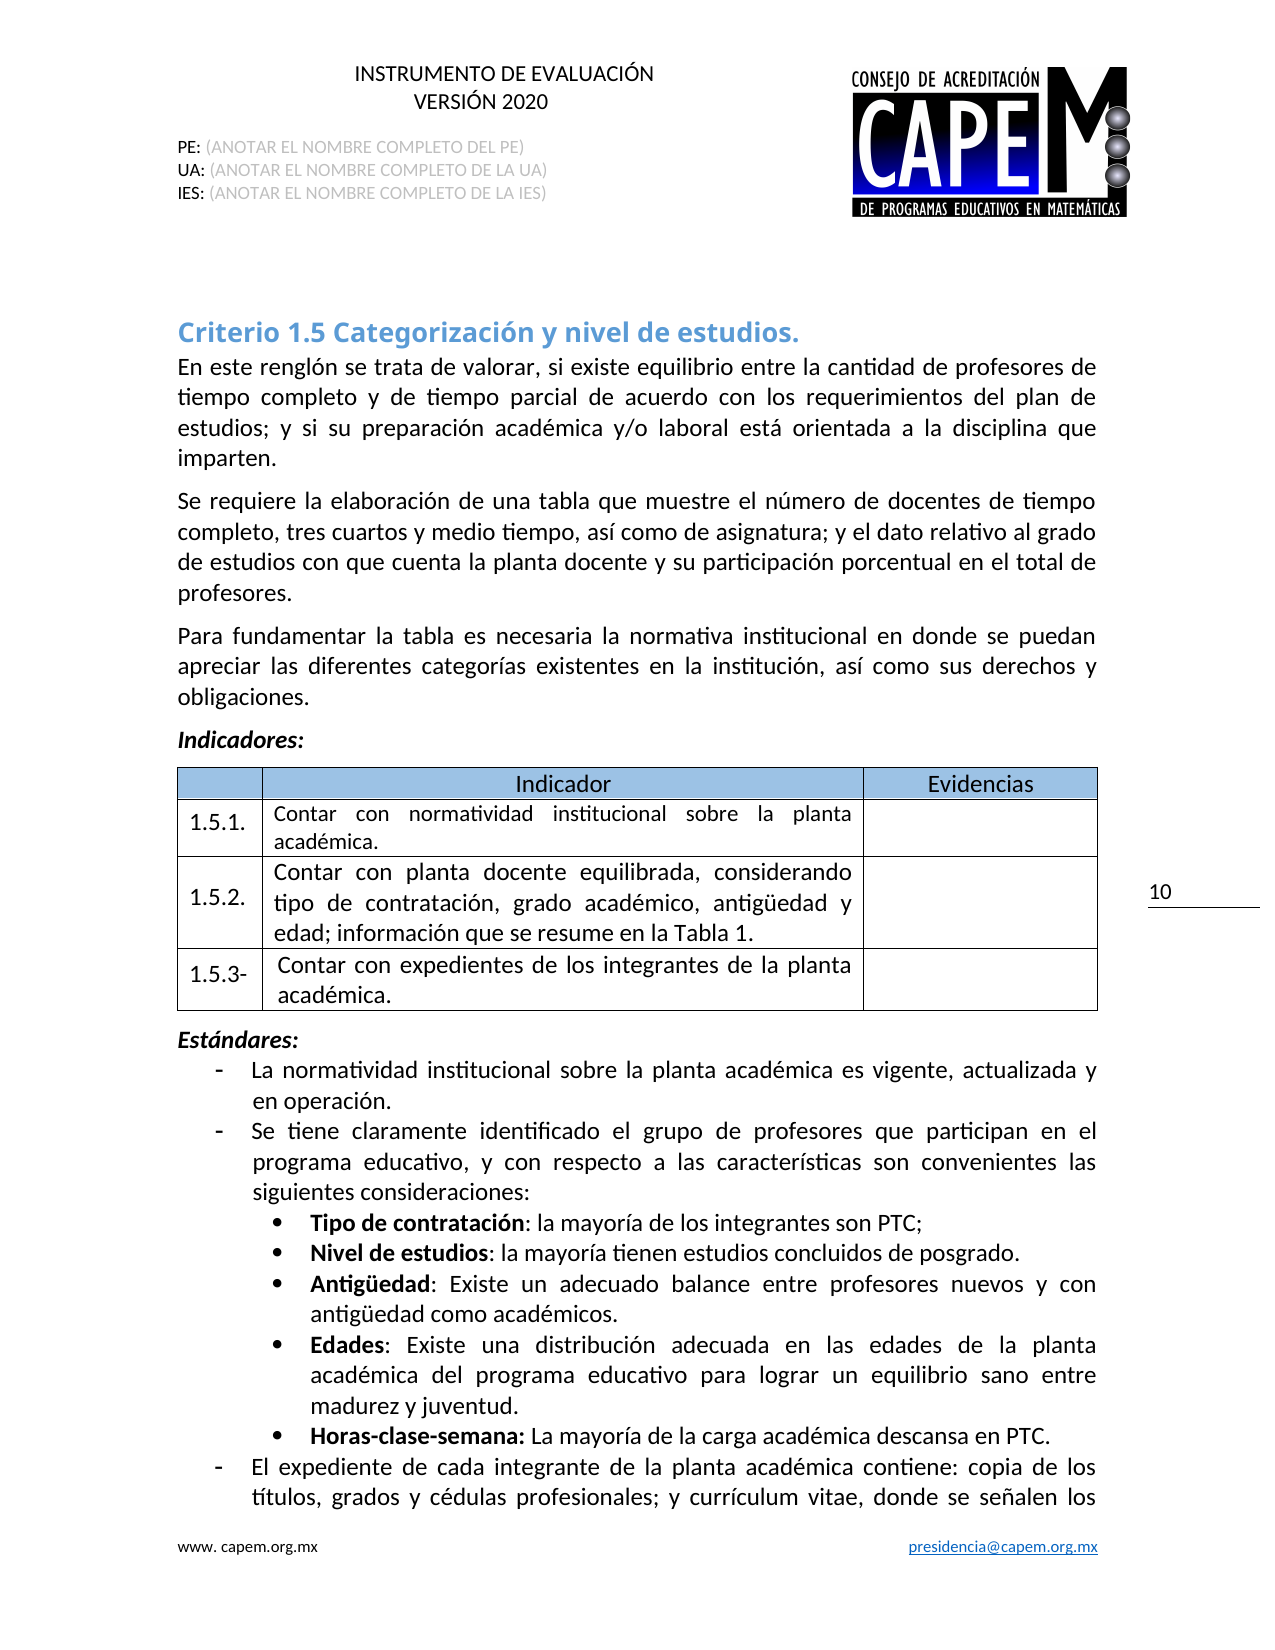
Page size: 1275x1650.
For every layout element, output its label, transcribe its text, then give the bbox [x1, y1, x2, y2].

table_cell [864, 949, 1097, 1010]
text Se requiere la elaboración de una tabla que muestre el número de docentes de tiempo completo, tres cuartos y medio tiempo, así como de asignatura; y el dato relativo al grado de estudios con que cuenta la planta docente y su participación porcentual en el total de profesores. [177, 485, 1098, 607]
text Para fundamentar la tabla es necesaria la normativa institucional en donde se puedan apreciar las diferentes categorías existentes en la institución, así como sus derechos y obligaciones. [177, 620, 1098, 711]
table_header Evidencias [864, 768, 1097, 798]
table_header [178, 768, 262, 798]
text En este renglón se trata de valorar, si existe equilibrio entre la cantidad de profesores de tiempo completo y de tiempo parcial de acuerdo con los requerimientos del plan de estudios; y si su preparación académica y/o laboral está orientada a la disciplina que imparten. [177, 351, 1098, 473]
table_cell Contar con expedientes de los integrantes de la planta académica. [263, 949, 863, 1010]
subtitle Criterio 1.5 Categorización y nivel de estudios. [177, 314, 1098, 351]
table_cell Contar con normatividad institucional sobre la planta académica. [263, 800, 863, 856]
text Estándares: [177, 1024, 1098, 1054]
table_cell 1.5.1. [178, 800, 262, 856]
table_cell 1.5.2. [178, 857, 262, 948]
list Horas-clase-semana: La mayoría de la carga académica descansa en PTC. [273, 1421, 1098, 1451]
table_header Indicador [263, 768, 863, 798]
list Tipo de contratación: la mayoría de los integrantes son PTC; [273, 1207, 1098, 1237]
picture [852, 67, 1131, 217]
list Antigüedad: Existe un adecuado balance entre profesores nuevos y con antigüedad como académicos. [273, 1268, 1098, 1329]
table_cell [864, 800, 1097, 856]
list Nivel de estudios: la mayoría tienen estudios concluidos de posgrado. [273, 1237, 1098, 1268]
table_cell 1.5.3- [178, 949, 262, 1010]
list Se tiene claramente identificado el grupo de profesores que participan en el programa educativo, y con respecto a las características son convenientes las siguientes consideraciones: [215, 1115, 1098, 1207]
list Edades: Existe una distribución adecuada en las edades de la planta académica del programa educativo para lograr un equilibrio sano entre madurez y juventud. [273, 1329, 1098, 1421]
list La normatividad institucional sobre la planta académica es vigente, actualizada y en operación. [215, 1054, 1098, 1115]
table_cell [864, 857, 1097, 948]
text Indicadores: [177, 724, 1098, 754]
table_cell Contar con planta docente equilibrada, considerando tipo de contratación, grado académico, antigüedad y edad; información que se resume en la Tabla 1. [263, 857, 863, 948]
